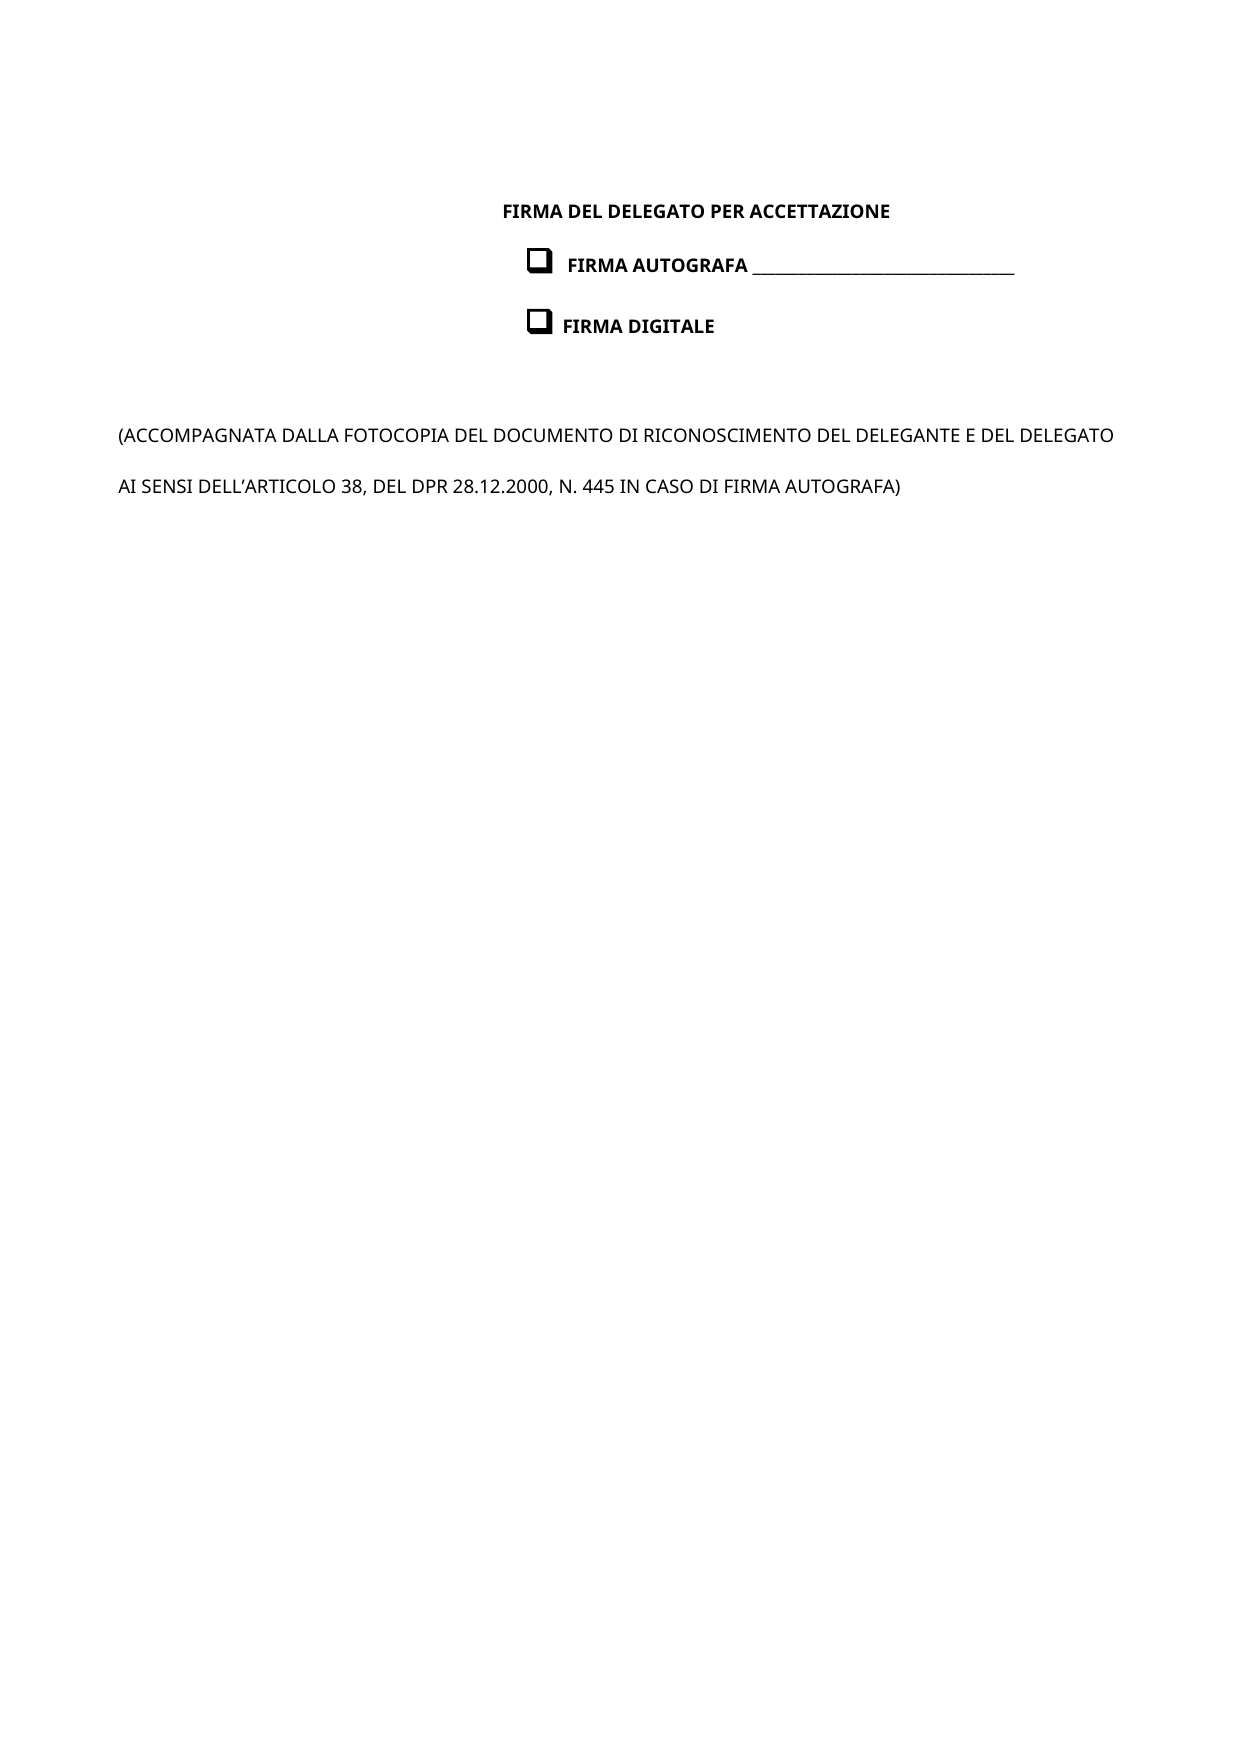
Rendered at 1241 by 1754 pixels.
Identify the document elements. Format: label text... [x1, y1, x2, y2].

text (ACCOMPAGNATA DALLA FOTOCOPIA DEL DOCUMENTO DI RICONOSCIMENTO DEL DELEGANTE E DEL DELEGATO AI SENSI DELL’ARTICOLO 38, DEL DPR 28.12.2000, N. 445 IN CASO DI FIRMA AUTOGRAFA) [118, 422, 1122, 498]
text FIRMA DEL DELEGATO PER ACCETTAZIONE [487, 199, 1122, 224]
list FIRMA DIGITALE [525, 310, 1122, 341]
list FIRMA AUTOGRAFA __________________________________ [525, 250, 1122, 280]
